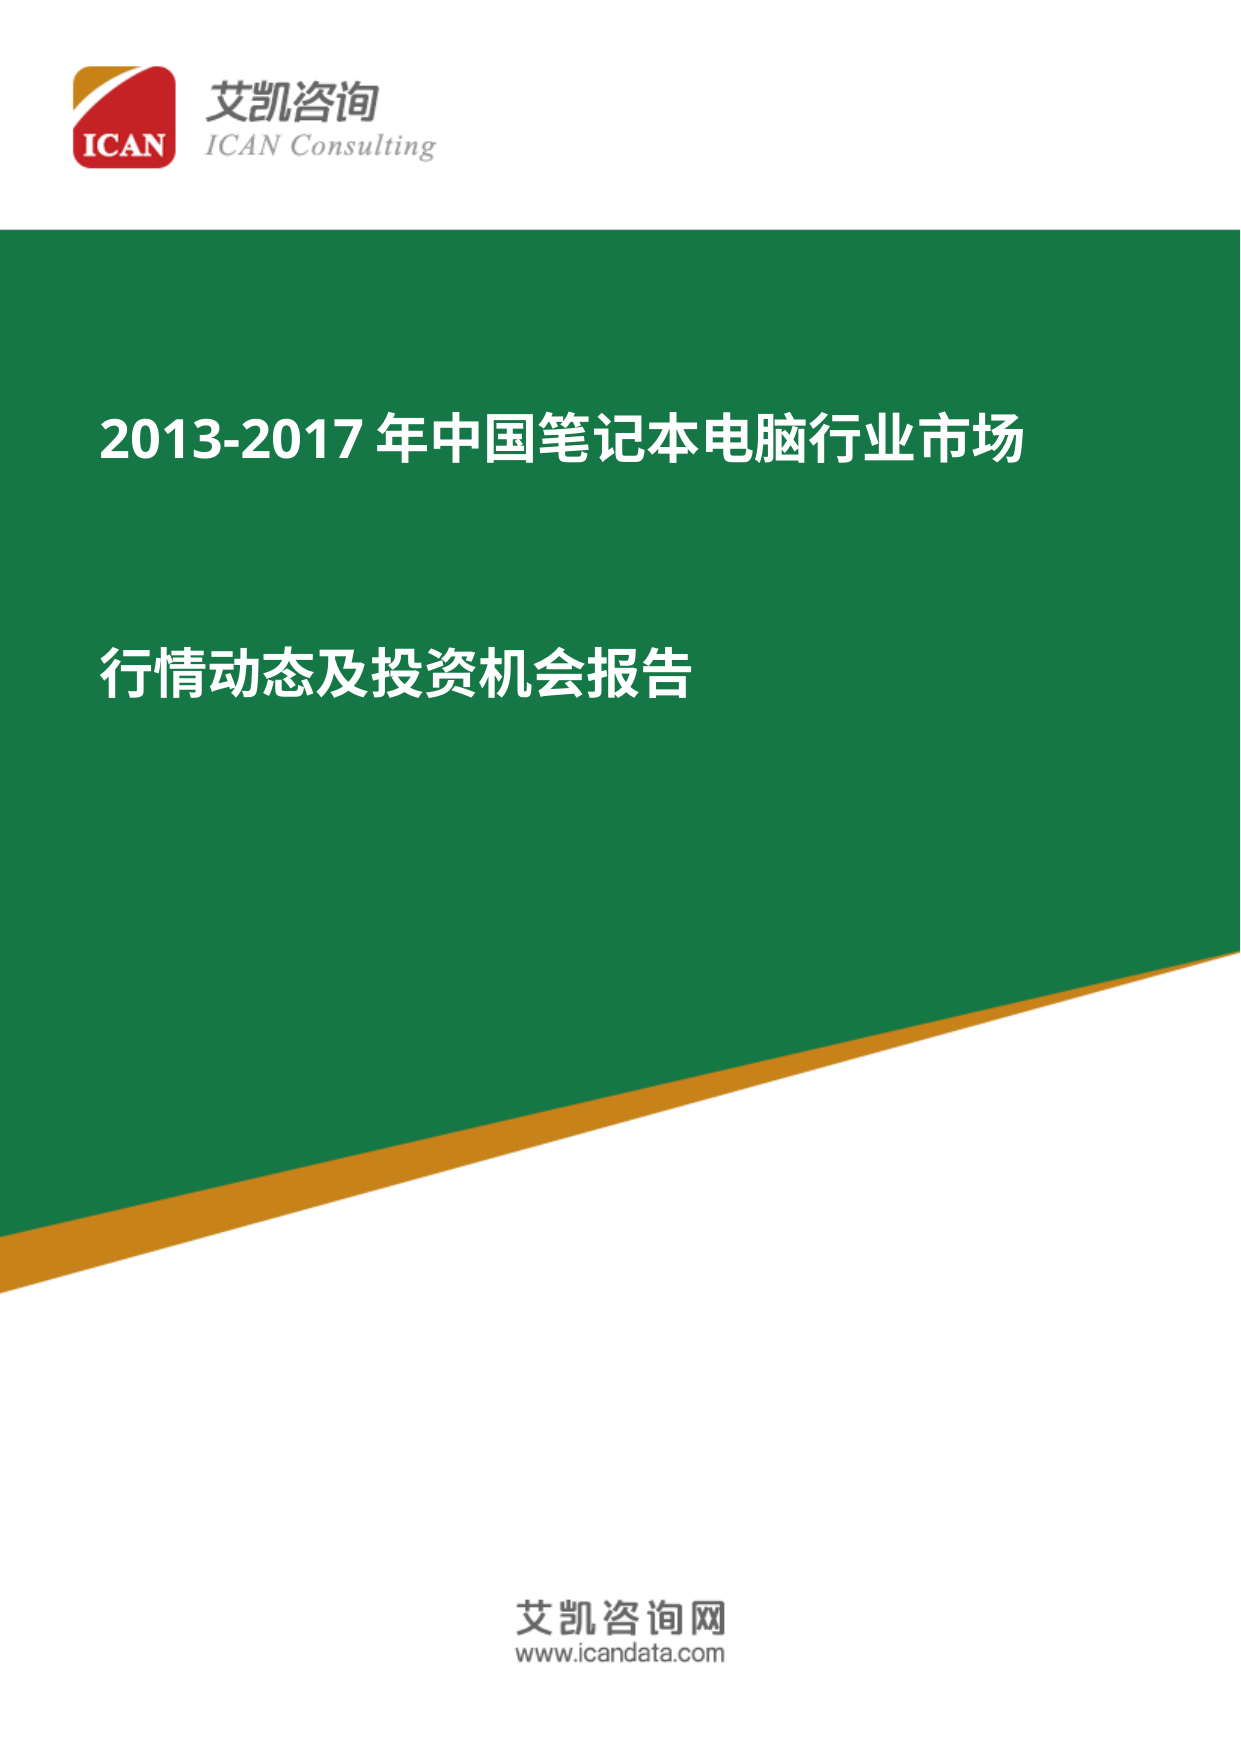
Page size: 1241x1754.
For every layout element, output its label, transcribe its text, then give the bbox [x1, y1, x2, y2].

picture [0, 5, 1241, 1754]
subtitle 2013-2017年中国笔记本电脑行业市场行情动态及投资机会报告 [99, 386, 1053, 718]
